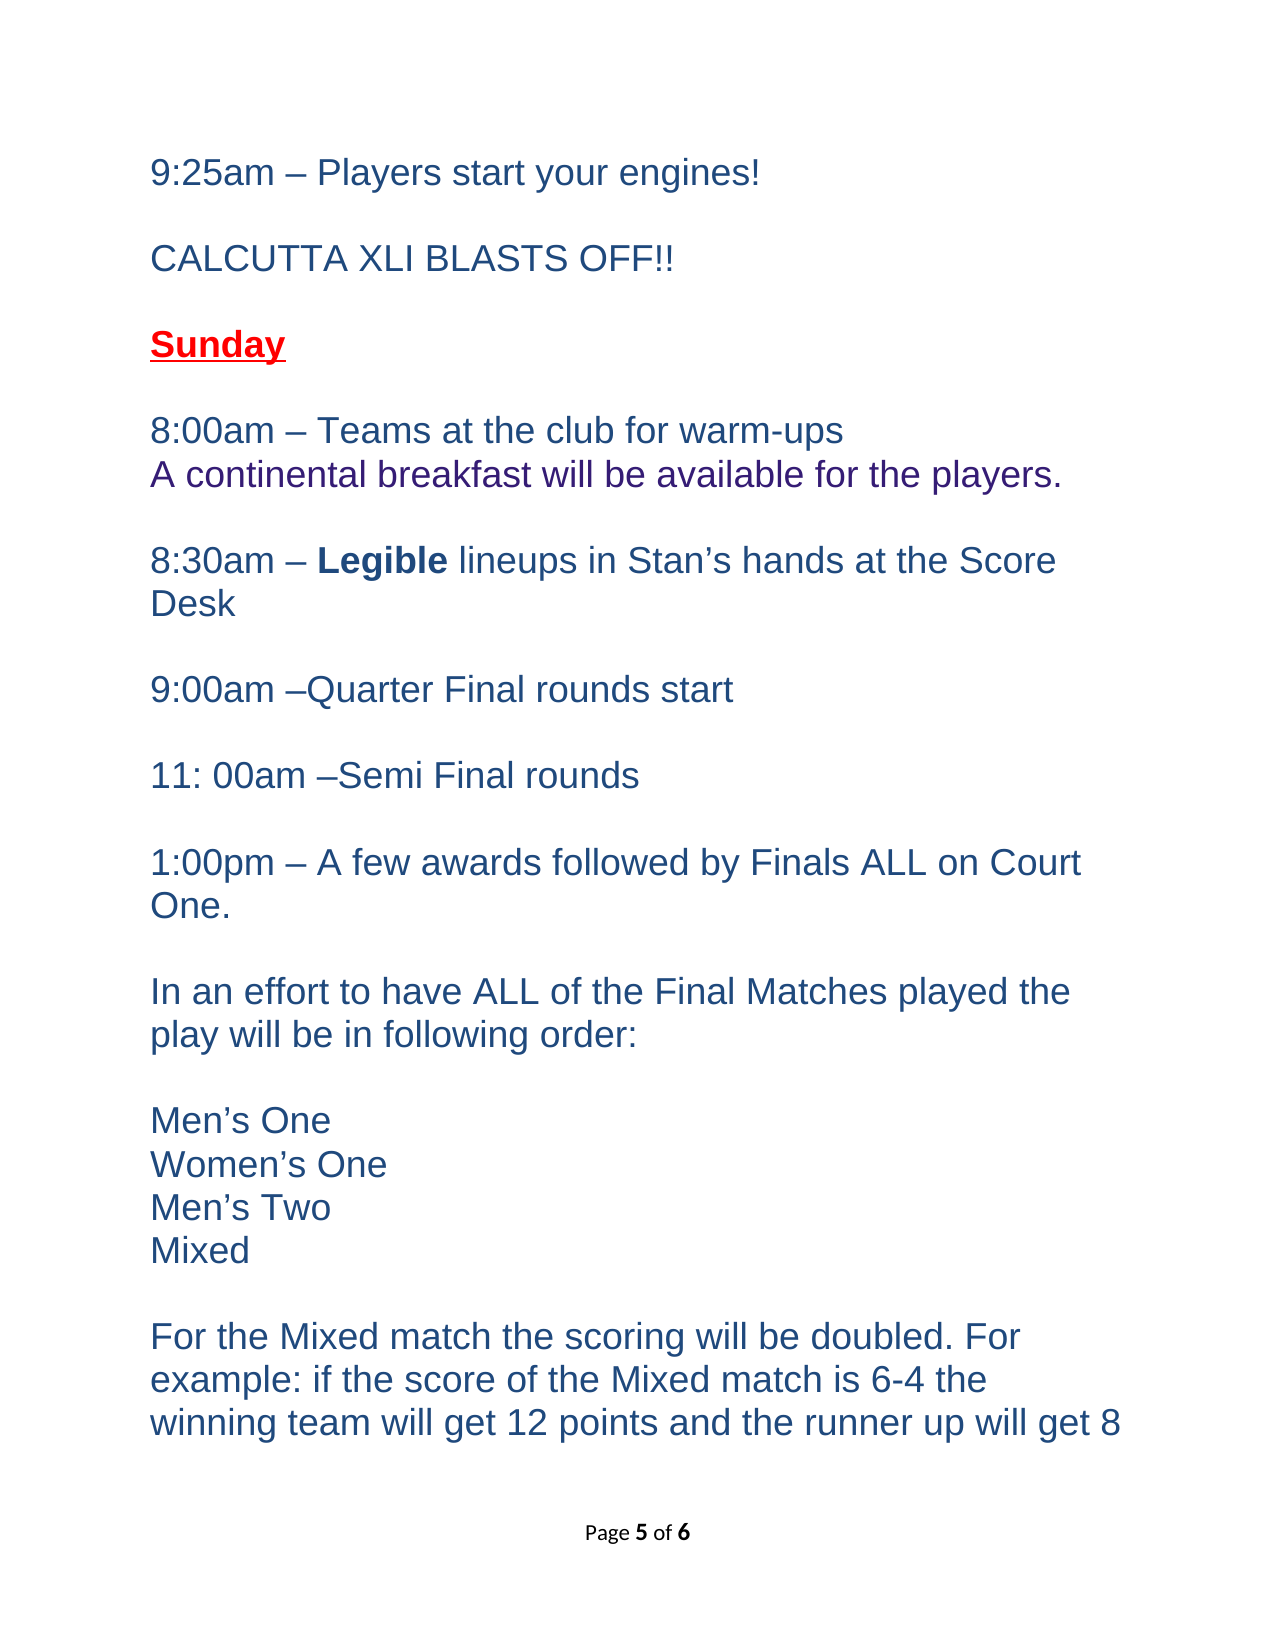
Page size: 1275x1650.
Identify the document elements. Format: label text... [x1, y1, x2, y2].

text 9:00am –Quarter Final rounds start [150, 667, 1125, 711]
text A continental breakfast will be available for the players. [150, 452, 1125, 495]
text 8:30am – Legible lineups in Stan’s hands at the Score Desk [150, 538, 1125, 624]
text Men’s Two [150, 1185, 1125, 1228]
text Sunday [150, 322, 1125, 366]
text In an effort to have ALL of the Final Matches played the play will be in following order: [150, 969, 1125, 1056]
text 9:25am – Players start your engines! [150, 150, 1125, 193]
text CALCUTTA XLI BLASTS OFF!! [150, 236, 1125, 279]
text 1:00pm – A few awards followed by Finals ALL on Court One. [150, 840, 1125, 926]
text Women’s One [150, 1142, 1125, 1185]
text Men’s One [150, 1099, 1125, 1142]
text 11: 00am –Semi Final rounds [150, 754, 1125, 797]
text 8:00am – Teams at the club for warm-ups [150, 409, 1125, 452]
text Mixed [150, 1228, 1125, 1271]
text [150, 1314, 1125, 1444]
